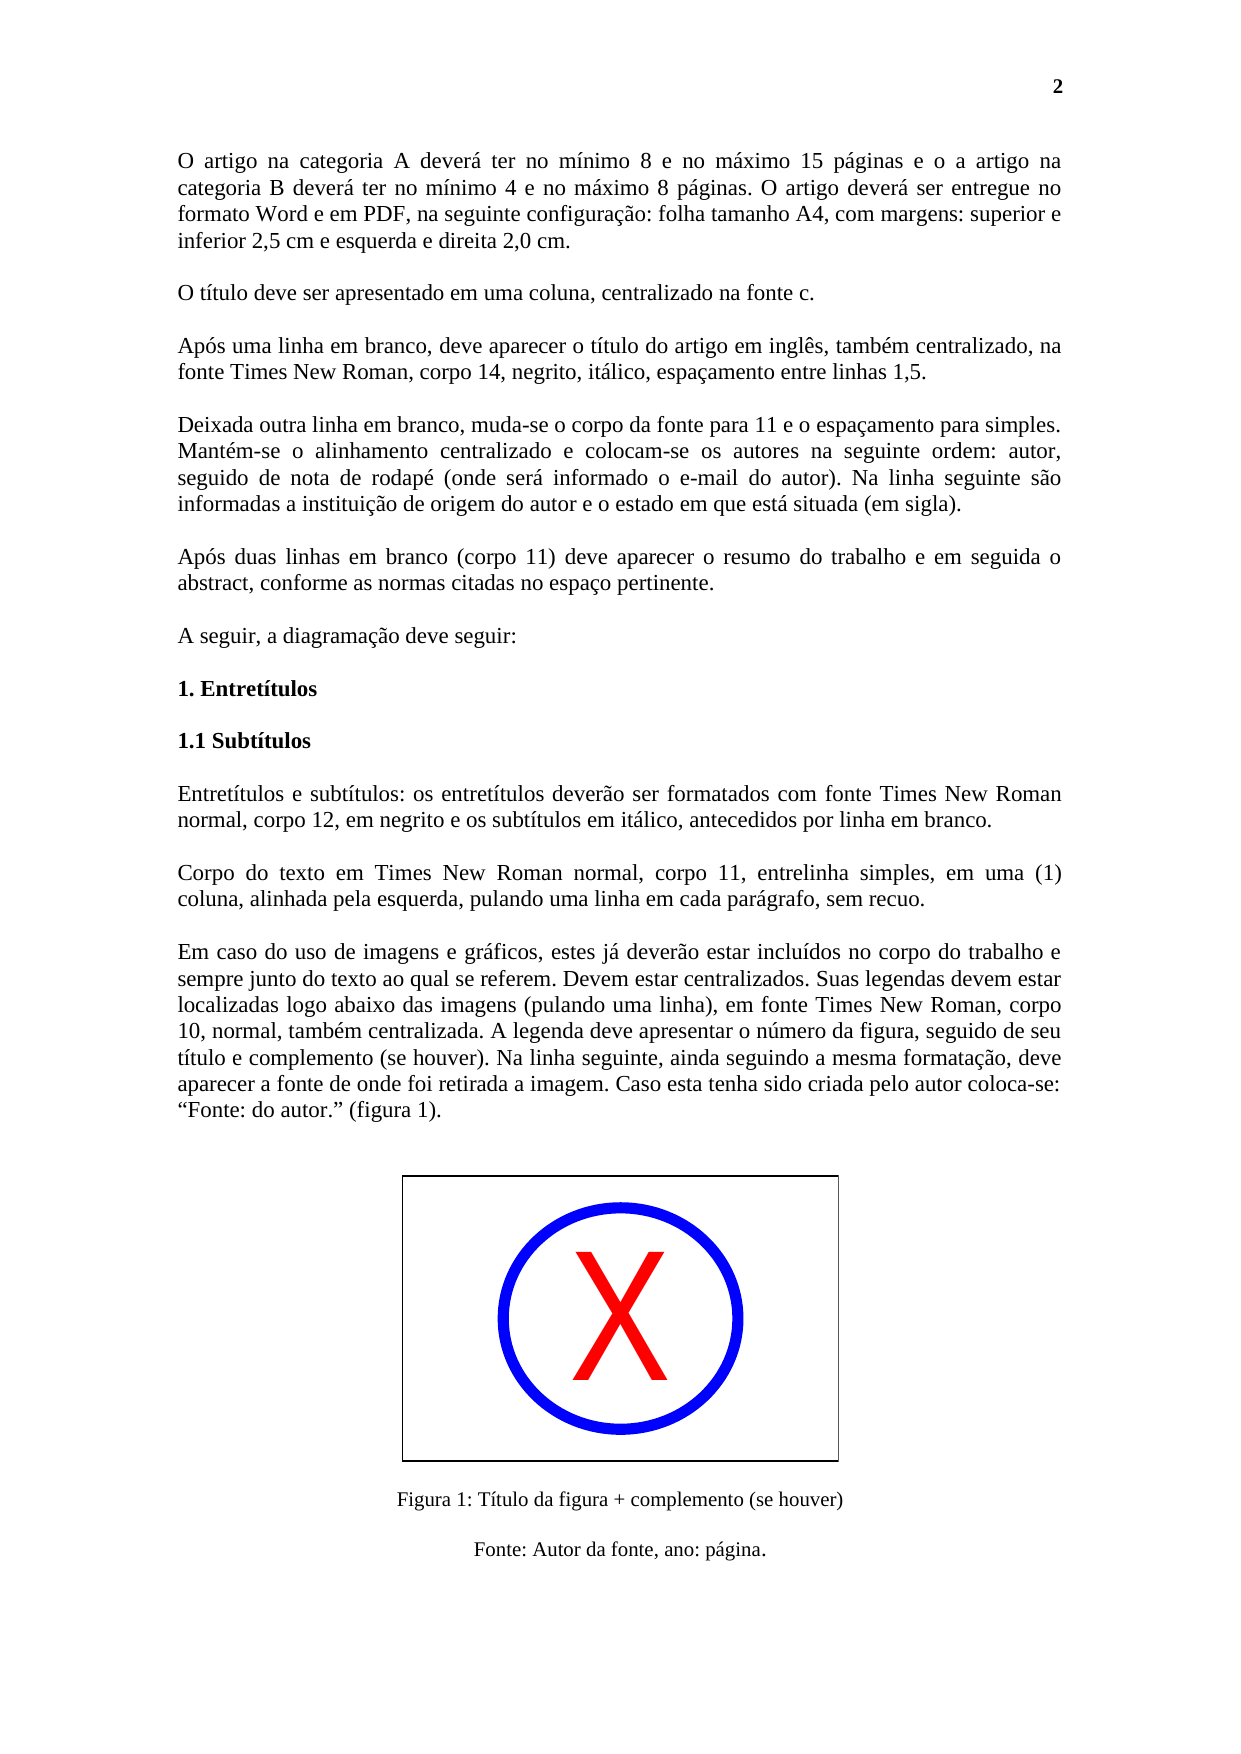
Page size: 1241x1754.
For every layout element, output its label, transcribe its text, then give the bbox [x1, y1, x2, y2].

text O título deve ser apresentado em uma coluna, centralizado na fonte c. [177, 279, 1063, 306]
text Fonte: Autor da fonte, ano: página. [177, 1535, 1063, 1562]
text Após uma linha em branco, deve aparecer o título do artigo em inglês, também centralizado, na fonte Times New Roman, corpo 14, negrito, itálico, espaçamento entre linhas 1,5. [177, 332, 1063, 385]
text 1. Entretítulos [177, 675, 1063, 701]
text 1.1 Subtítulos [177, 727, 1063, 754]
text Deixada outra linha em branco, muda-se o corpo da fonte para 11 e o espaçamento para simples. Mantém-se o alinhamento centralizado e colocam-se os autores na seguinte ordem: autor, seguido de nota de rodapé (onde será informado o e-mail do autor). Na linha seguinte são informadas a instituição de origem do autor e o estado em que está situada (em sigla). [177, 411, 1063, 517]
text Entretítulos e subtítulos: os entretítulos deverão ser formatados com fonte Times New Roman normal, corpo 12, em negrito e os subtítulos em itálico, antecedidos por linha em branco. [177, 780, 1063, 833]
text A seguir, a diagramação deve seguir: [177, 622, 1063, 648]
text O artigo na categoria A deverá ter no mínimo 8 e no máximo 15 páginas e o a artigo na categoria B deverá ter no mínimo 4 e no máximo 8 páginas. O artigo deverá ser entregue no formato Word e em PDF, na seguinte configuração: folha tamanho A4, com margens: superior e inferior 2,5 cm e esquerda e direita 2,0 cm. [177, 148, 1063, 253]
text Após duas linhas em branco (corpo 11) deve aparecer o resumo do trabalho e em seguida o abstract, conforme as normas citadas no espaço pertinente. [177, 543, 1063, 596]
text Corpo do texto em Times New Roman normal, corpo 11, entrelinha simples, em uma (1) coluna, alinhada pela esquerda, pulando uma linha em cada parágrafo, sem recuo. [177, 859, 1063, 912]
text Em caso do uso de imagens e gráficos, estes já deverão estar incluídos no corpo do trabalho e sempre junto do texto ao qual se referem. Devem estar centralizados. Suas legendas devem estar localizadas logo abaixo das imagens (pulando uma linha), em fonte Times New Roman, corpo 10, normal, também centralizada. A legenda deve apresentar o número da figura, seguido de seu título e complemento (se houver). Na linha seguinte, ainda seguindo a mesma formatação, deve aparecer a fonte de onde foi retirada a imagem. Caso esta tenha sido criada pelo autor coloca-se: “Fonte: do autor.” (figura 1). [177, 938, 1063, 1123]
text Figura 1: Título da figura + complemento (se houver) [177, 1487, 1063, 1511]
